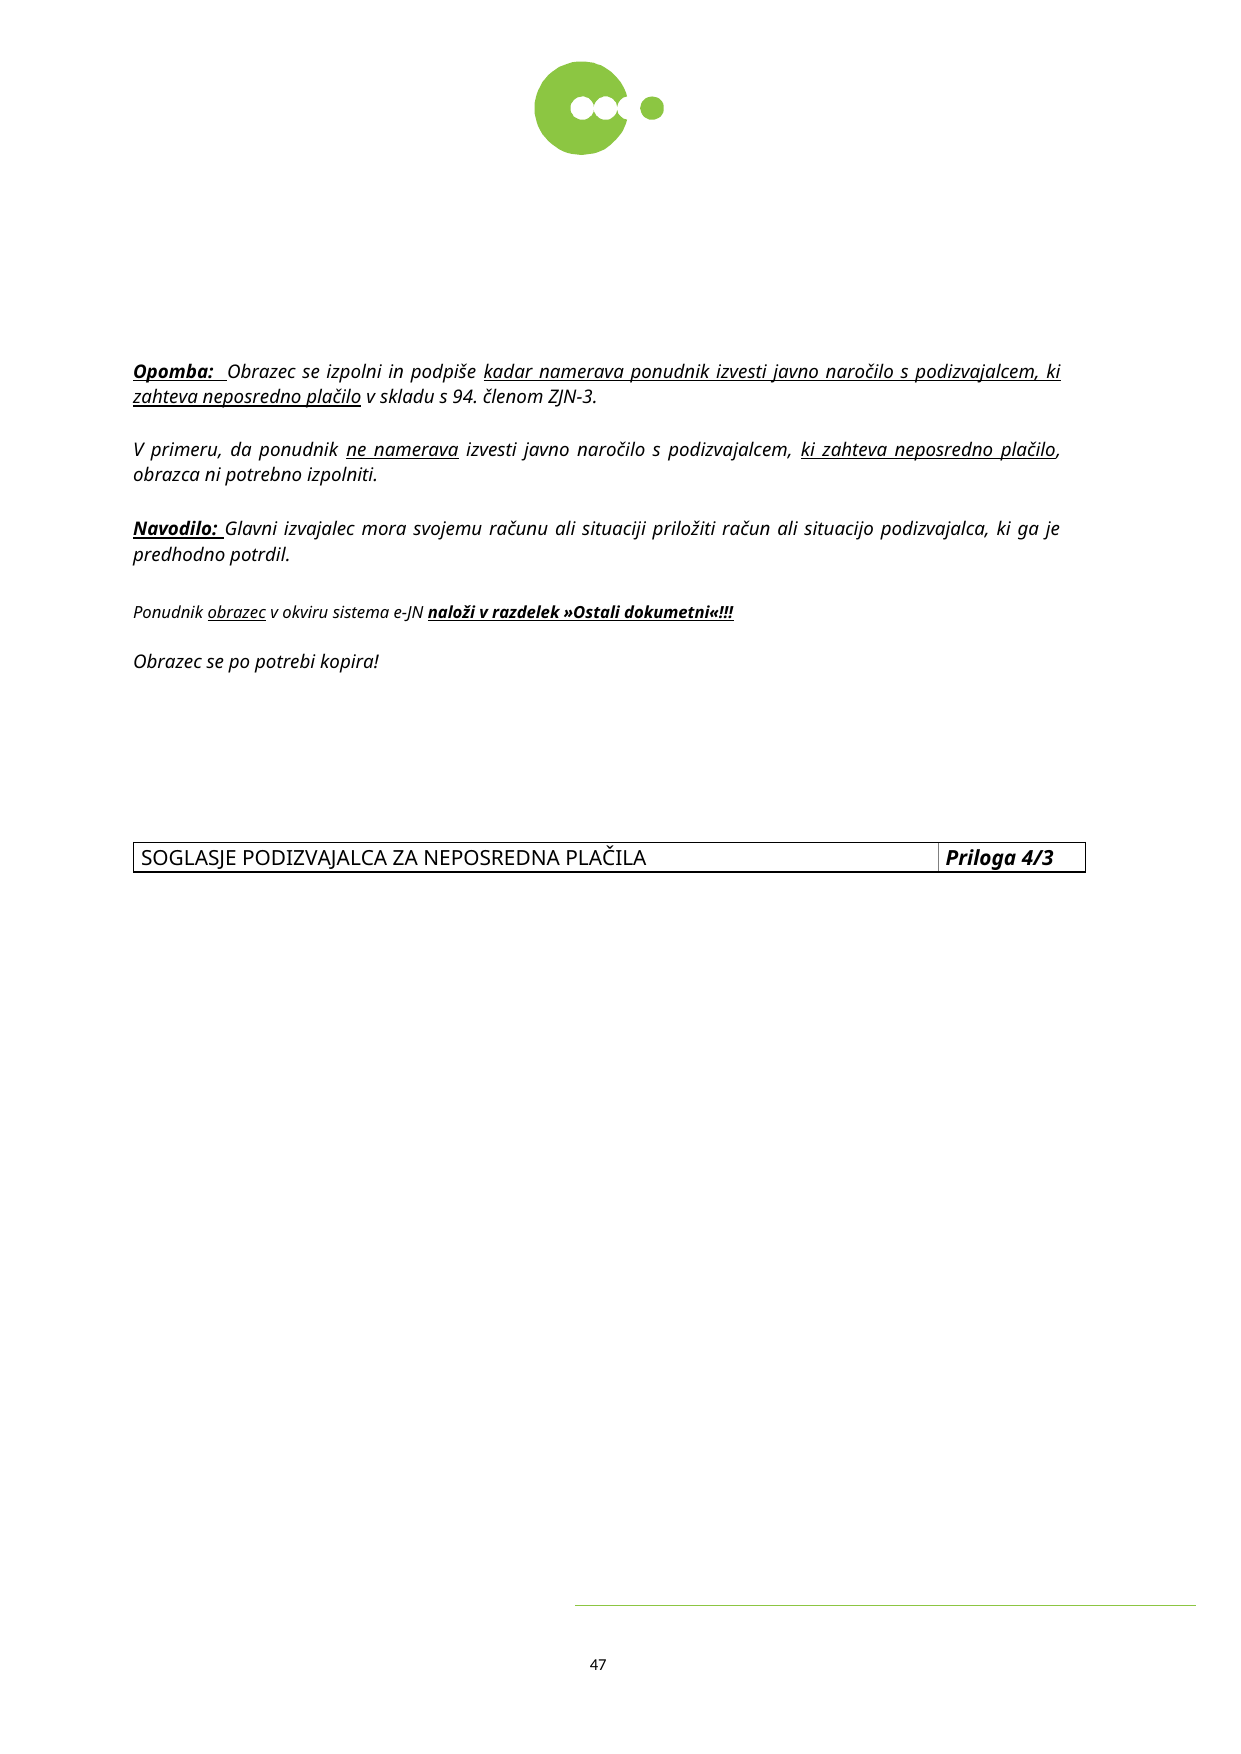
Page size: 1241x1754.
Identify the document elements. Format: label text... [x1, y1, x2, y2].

table_header SOGLASJE PODIZVAJALCA ZA NEPOSREDNA PLAČILA [134, 843, 938, 871]
text Ponudnik obrazec v okviru sistema e-JN naloži v razdelek »Ostali dokumetni«!!! [133, 600, 1063, 623]
text V primeru, da ponudnik ne namerava izvesti javno naročilo s podizvajalcem, ki zahteva neposredno plačilo, obrazca ni potrebno izpolniti. [133, 436, 1063, 487]
text Opomba: Obrazec se izpolni in podpiše kadar namerava ponudnik izvesti javno naročilo s podizvajalcem, ki zahteva neposredno plačilo v skladu s 94. členom ZJN-3. [133, 358, 1063, 409]
table_header Priloga 4/3 [939, 843, 1085, 871]
text Navodilo: Glavni izvajalec mora svojemu računu ali situaciji priložiti račun ali situacijo podizvajalca, ki ga je predhodno potrdil. [133, 516, 1063, 567]
text Obrazec se po potrebi kopira! [133, 649, 1063, 674]
